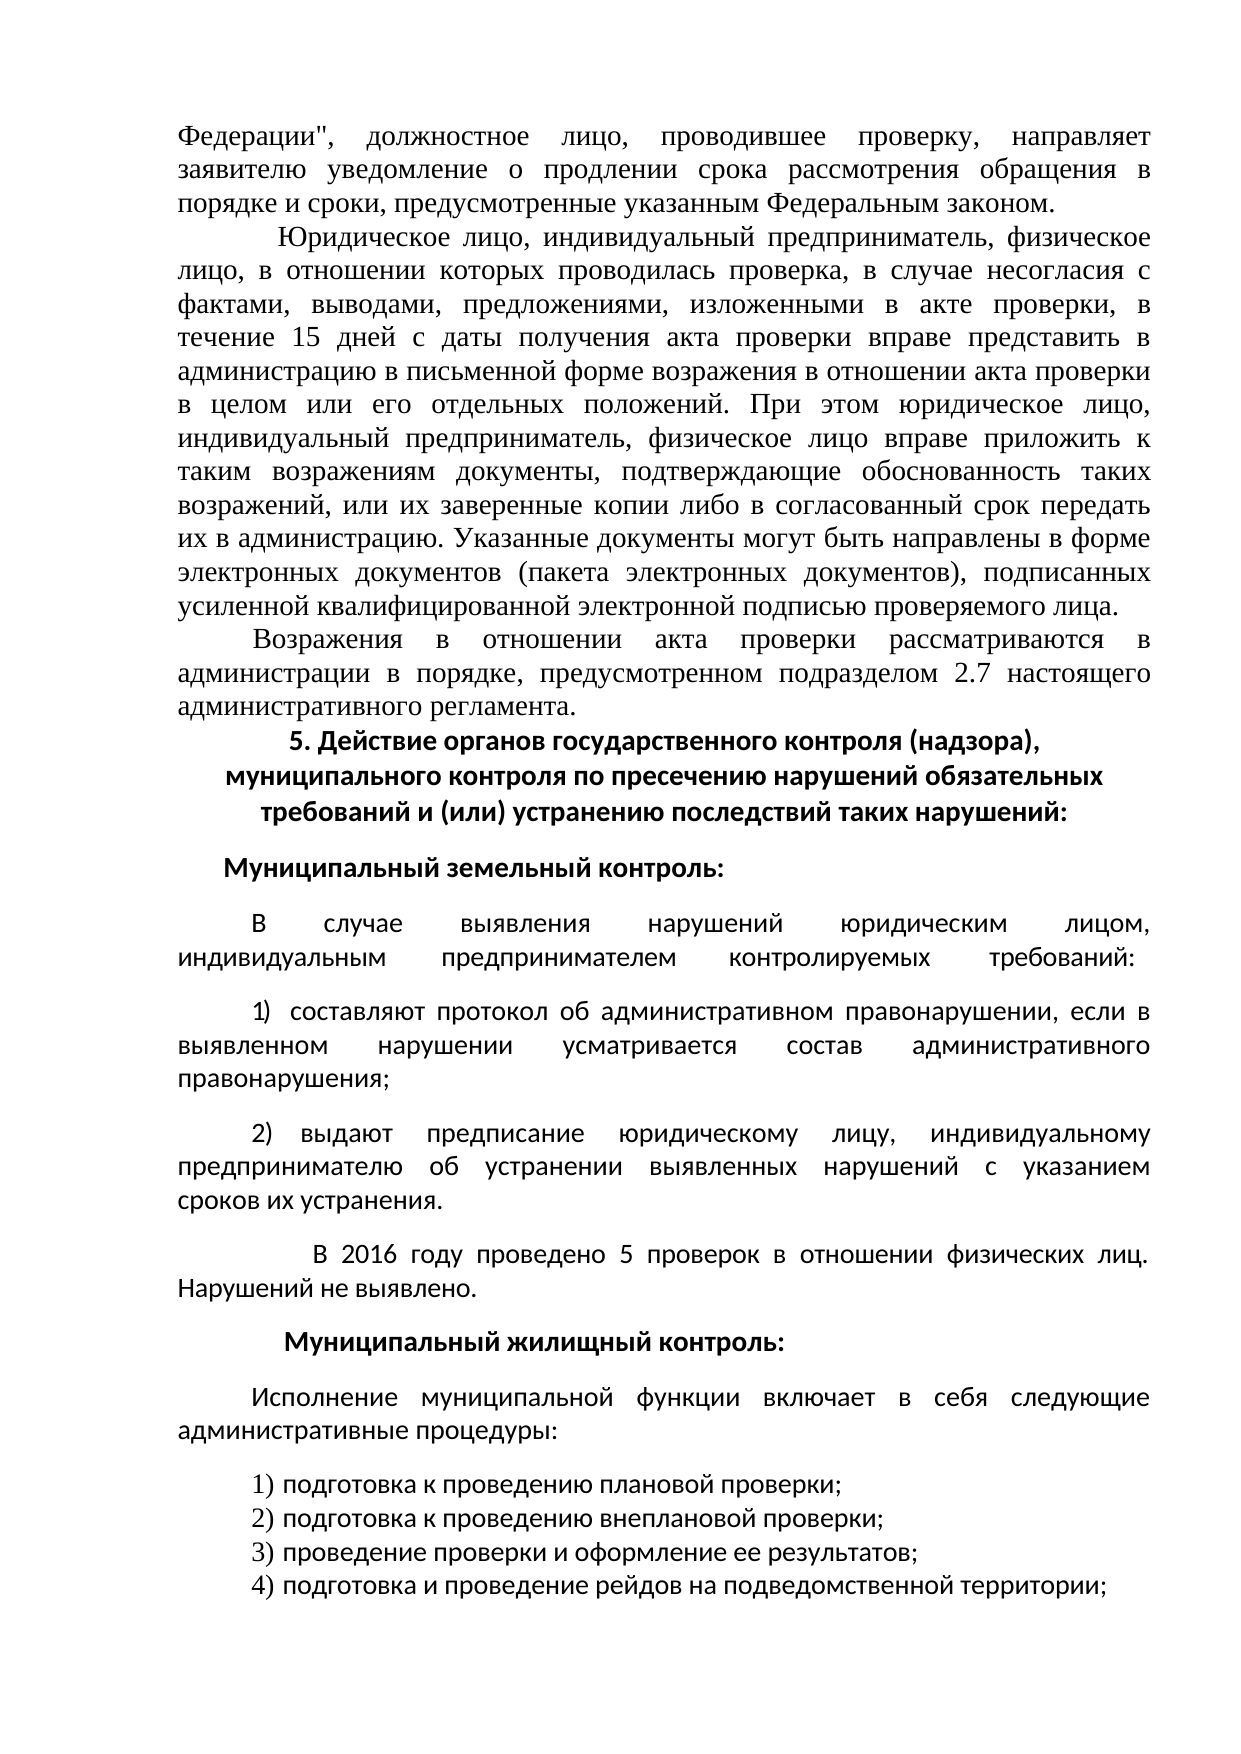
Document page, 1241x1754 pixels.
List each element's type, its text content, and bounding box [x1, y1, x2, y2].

list подготовка к проведению внеплановой проверки; [251, 1501, 1152, 1534]
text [177, 118, 1152, 219]
text Исполнение муниципальной функции включает в себя следующие административные процедуры: [177, 1379, 1151, 1446]
text 2) выдают предписание юридическому лицу, индивидуальному предпринимателю об устранении выявленных нарушений с указанием сроков их устранения. [177, 1115, 1152, 1216]
text Юридическое лицо, индивидуальный предприниматель, физическое лицо, в отношении которых проводилась проверка, в случае несогласия с фактами, выводами, предложениями, изложенными в акте проверки, в течение 15 дней с даты получения акта проверки вправе представить в администрацию в письменной форме возражения в отношении акта проверки в целом или его отдельных положений. При этом юридическое лицо, индивидуальный предприниматель, физическое лицо вправе приложить к таким возражениям документы, подтверждающие обоснованность таких возражений, или их заверенные копии либо в согласованный срок передать их в администрацию. Указанные документы могут быть направлены в форме электронных документов (пакета электронных документов), подписанных усиленной квалифицированной электронной подписью проверяемого лица. [177, 219, 1152, 621]
text Муниципальный жилищный контроль: [177, 1325, 1151, 1358]
list проведение проверки и оформление ее результатов; [251, 1534, 1152, 1568]
text 5. Действие органов государственного контроля (надзора), муниципального контроля по пресечению нарушений обязательных требований и (или) устранению последствий таких нарушений: [177, 722, 1152, 829]
list подготовка и проведение рейдов на подведомственной территории; [251, 1568, 1152, 1601]
text В 2016 году проведено 5 проверок в отношении физических лиц. Нарушений не выявлено. [177, 1237, 1151, 1304]
text Муниципальный земельный контроль: [177, 849, 1152, 885]
text 1) составляют протокол об административном правонарушении, если в выявленном нарушении усматривается состав административного правонарушения; [177, 994, 1151, 1094]
text Возражения в отношении акта проверки рассматриваются в администрации в порядке, предусмотренном подразделом 2.7 настоящего административного регламента. [177, 621, 1152, 722]
text В случае выявления нарушений юридическим лицом, индивидуальным предпринимателем контролируемых требований: [177, 906, 1151, 973]
list подготовка к проведению плановой проверки; [251, 1467, 1152, 1501]
